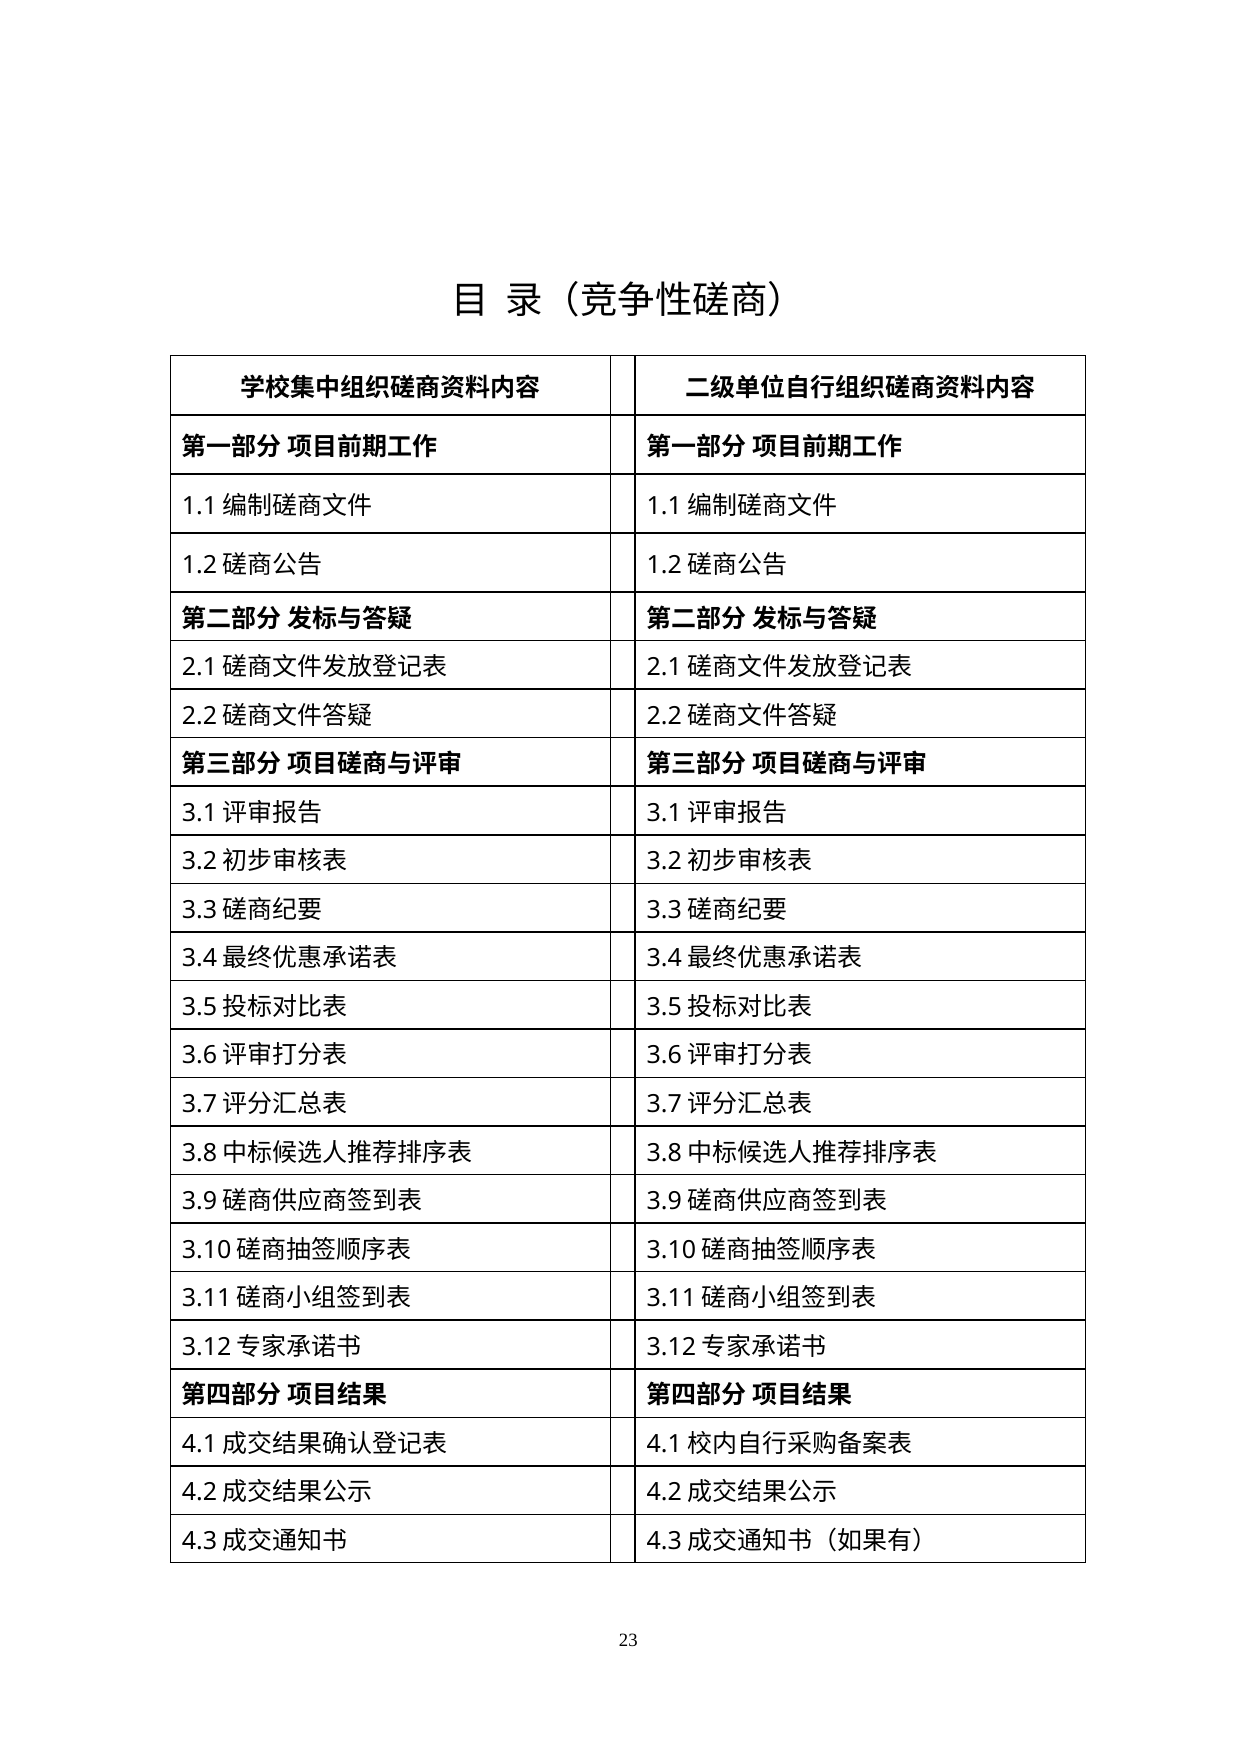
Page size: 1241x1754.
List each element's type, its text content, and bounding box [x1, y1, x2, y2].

table_cell [611, 690, 634, 737]
table_cell 3.10磋商抽签顺序表 [636, 1224, 1085, 1271]
table_cell 4.1校内自行采购备案表 [636, 1418, 1085, 1465]
table_cell 3.11磋商小组签到表 [171, 1272, 610, 1319]
table_cell 4.3成交通知书（如果有） [636, 1515, 1085, 1562]
table_cell 3.12专家承诺书 [171, 1321, 610, 1368]
table_cell 第四部分 项目结果 [171, 1370, 610, 1416]
table_cell 1.2磋商公告 [636, 534, 1085, 591]
table_cell [611, 933, 634, 979]
table_cell [611, 1467, 634, 1513]
table_cell 3.12专家承诺书 [636, 1321, 1085, 1368]
table_cell [611, 884, 634, 931]
table_cell 3.1评审报告 [171, 787, 610, 834]
table_cell 3.7评分汇总表 [636, 1078, 1085, 1125]
table_cell 3.6评审打分表 [636, 1030, 1085, 1077]
table_cell 2.1磋商文件发放登记表 [171, 641, 610, 688]
table_cell 4.1成交结果确认登记表 [171, 1418, 610, 1465]
table_cell [611, 416, 634, 473]
table_cell 2.2磋商文件答疑 [171, 690, 610, 737]
table_cell 第二部分 发标与答疑 [636, 593, 1085, 640]
text 目 录（竞争性磋商） [187, 264, 1069, 329]
table_cell [611, 1272, 634, 1319]
table_cell [611, 1127, 634, 1174]
table_cell [611, 534, 634, 591]
table_cell [611, 1321, 634, 1368]
table_cell [611, 836, 634, 882]
table_cell [611, 475, 634, 532]
table_cell 第二部分 发标与答疑 [171, 593, 610, 640]
table_cell 第四部分 项目结果 [636, 1370, 1085, 1416]
table_cell 3.2初步审核表 [171, 836, 610, 882]
table_cell 3.4最终优惠承诺表 [171, 933, 610, 979]
table_cell [611, 738, 634, 785]
table_cell 4.2成交结果公示 [636, 1467, 1085, 1513]
table_cell [611, 1175, 634, 1222]
table_cell 2.1磋商文件发放登记表 [636, 641, 1085, 688]
table_cell 3.8中标候选人推荐排序表 [171, 1127, 610, 1174]
table_cell 2.2磋商文件答疑 [636, 690, 1085, 737]
table_cell [611, 1515, 634, 1562]
table_cell 3.8中标候选人推荐排序表 [636, 1127, 1085, 1174]
table_cell 3.5投标对比表 [171, 981, 610, 1028]
table_cell 1.1编制磋商文件 [171, 475, 610, 532]
table_cell 3.2初步审核表 [636, 836, 1085, 882]
table_cell 3.3磋商纪要 [636, 884, 1085, 931]
table_cell 3.7评分汇总表 [171, 1078, 610, 1125]
table_cell 3.11磋商小组签到表 [636, 1272, 1085, 1319]
table_cell [611, 1224, 634, 1271]
table_cell 3.9磋商供应商签到表 [636, 1175, 1085, 1222]
table_cell 1.2磋商公告 [171, 534, 610, 591]
table_cell 第三部分 项目磋商与评审 [171, 738, 610, 785]
table_cell 3.10磋商抽签顺序表 [171, 1224, 610, 1271]
table_cell 第一部分 项目前期工作 [171, 416, 610, 473]
table_cell [611, 1418, 634, 1465]
table_cell 3.5投标对比表 [636, 981, 1085, 1028]
table_cell 3.6评审打分表 [171, 1030, 610, 1077]
table_cell [611, 981, 634, 1028]
table_cell 3.1评审报告 [636, 787, 1085, 834]
table_header 二级单位自行组织磋商资料内容 [636, 356, 1085, 414]
table_cell 第三部分 项目磋商与评审 [636, 738, 1085, 785]
table_cell 3.9磋商供应商签到表 [171, 1175, 610, 1222]
table_header [611, 356, 634, 414]
table_cell 4.2成交结果公示 [171, 1467, 610, 1513]
table_cell [611, 1030, 634, 1077]
table_cell 4.3成交通知书 [171, 1515, 610, 1562]
table_cell [611, 593, 634, 640]
table_cell 3.3磋商纪要 [171, 884, 610, 931]
table_cell 3.4最终优惠承诺表 [636, 933, 1085, 979]
table_cell [611, 1078, 634, 1125]
table_cell [611, 641, 634, 688]
table_cell 第一部分 项目前期工作 [636, 416, 1085, 473]
table_cell 1.1编制磋商文件 [636, 475, 1085, 532]
table_header 学校集中组织磋商资料内容 [171, 356, 610, 414]
table_cell [611, 1370, 634, 1416]
table_cell [611, 787, 634, 834]
